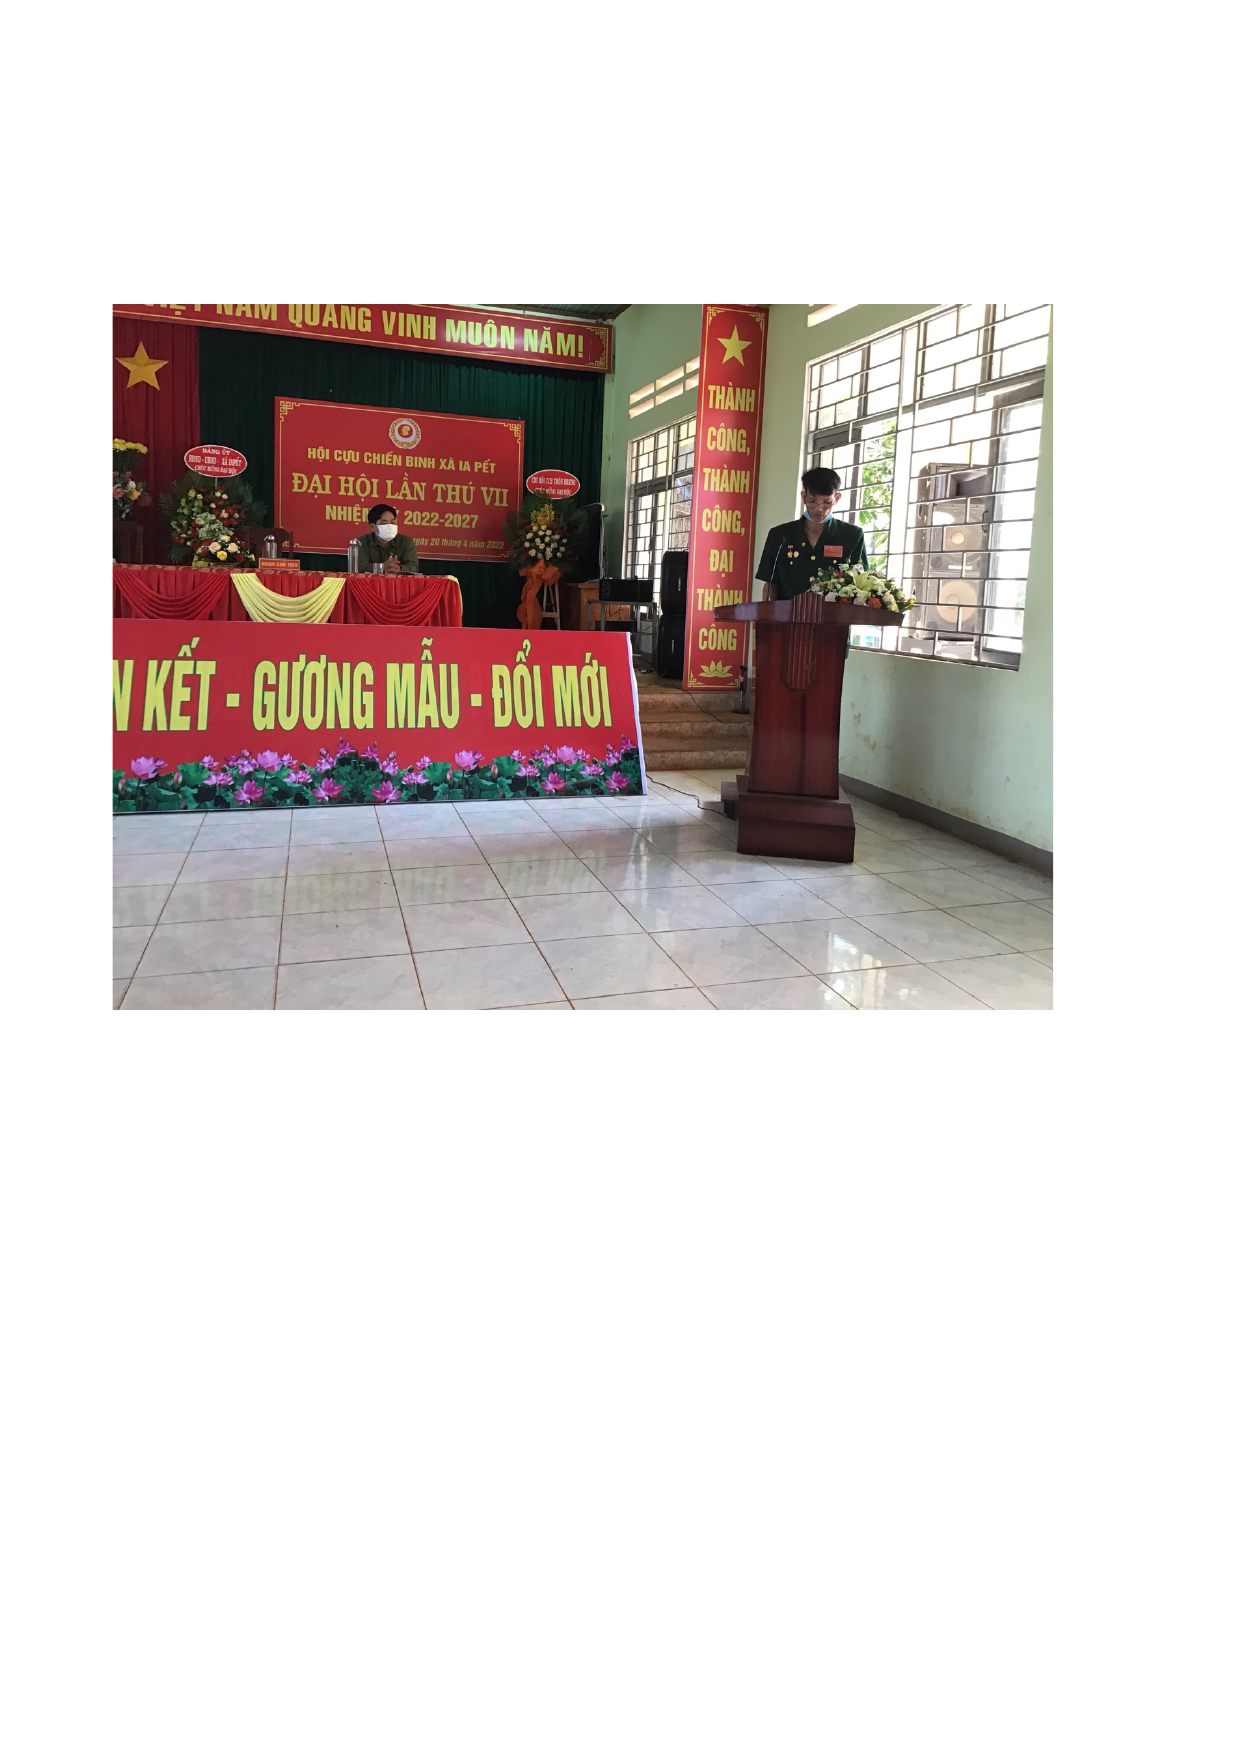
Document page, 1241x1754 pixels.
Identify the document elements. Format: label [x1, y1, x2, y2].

picture [112, 304, 1054, 1010]
